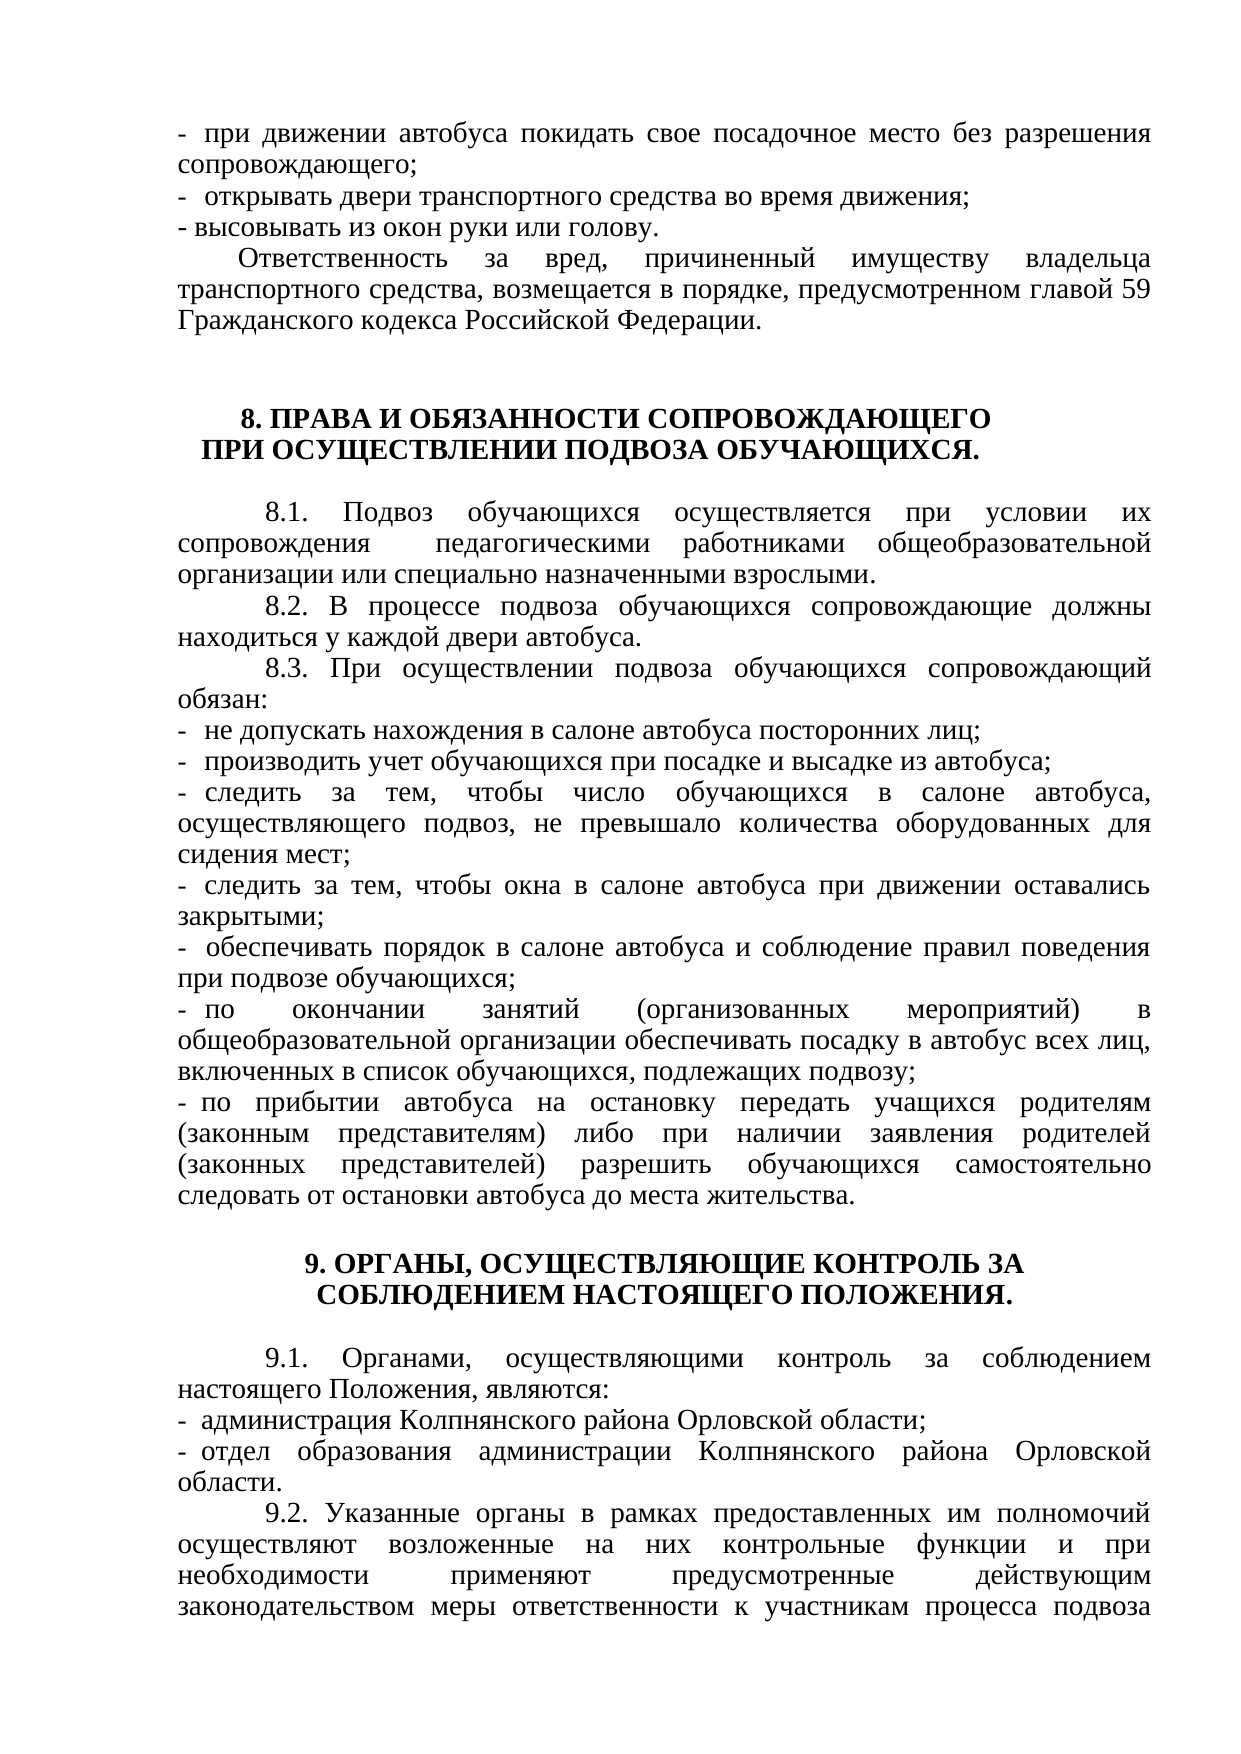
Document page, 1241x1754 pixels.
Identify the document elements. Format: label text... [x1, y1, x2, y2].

list при движении автобуса покидать свое посадочное место без разрешения сопровождающего; [177, 118, 1152, 180]
text 8. ПРАВА И ОБЯЗАННОСТИ СОПРОВОЖДАЮЩЕГО ПРИ ОСУЩЕСТВЛЕНИИ ПОДВОЗА ОБУЧАЮЩИХСЯ. [177, 404, 1004, 466]
list отдел образования администрации Колпнянского района Орловской области. [177, 1436, 1152, 1498]
text - высовывать из окон руки или голову. [177, 211, 1152, 242]
text 8.3. При осуществлении подвоза обучающихся сопровождающий обязан: [177, 652, 1152, 714]
list по прибытии автобуса на остановку передать учащихся родителям (законным представителям) либо при наличии заявления родителей (законных представителей) разрешить обучающихся самостоятельно следовать от остановки автобуса до места жительства. [177, 1087, 1152, 1211]
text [177, 1498, 1152, 1622]
list администрация Колпнянского района Орловской области; [177, 1404, 1152, 1436]
text 8.2. В процессе подвоза обучающихся сопровождающие должны находиться у каждой двери автобуса. [177, 590, 1152, 652]
list следить за тем, чтобы число обучающихся в салоне автобуса, осуществляющего подвоз, не превышало количества оборудованных для сидения мест; [177, 776, 1152, 869]
text 8.1. Подвоз обучающихся осуществляется при условии их сопровождения педагогическими работниками общеобразовательной организации или специально назначенными взрослыми. [177, 497, 1152, 590]
list обеспечивать порядок в салоне автобуса и соблюдение правил поведения при подвозе обучающихся; [177, 932, 1152, 994]
text 9. ОРГАНЫ, ОСУЩЕСТВЛЯЮЩИЕ КОНТРОЛЬ ЗА СОБЛЮДЕНИЕМ НАСТОЯЩЕГО ПОЛОЖЕНИЯ. [177, 1248, 1152, 1311]
list по окончании занятий (организованных мероприятий) в общеобразовательной организации обеспечивать посадку в автобус всех лиц, включенных в список обучающихся, подлежащих подвозу; [177, 994, 1152, 1087]
text Ответственность за вред, причиненный имуществу владельца транспортного средства, возмещается в порядке, предусмотренном главой 59 Гражданского кодекса Российской Федерации. [177, 242, 1152, 335]
list следить за тем, чтобы окна в салоне автобуса при движении оставались закрытыми; [177, 869, 1152, 932]
text 9.1. Органами, осуществляющими контроль за соблюдением настоящего Положения, являются: [177, 1342, 1152, 1404]
list производить учет обучающихся при посадке и высадке из автобуса; [177, 745, 1152, 776]
list не допускать нахождения в салоне автобуса посторонних лиц; [177, 714, 1152, 745]
list открывать двери транспортного средства во время движения; [177, 180, 1152, 211]
